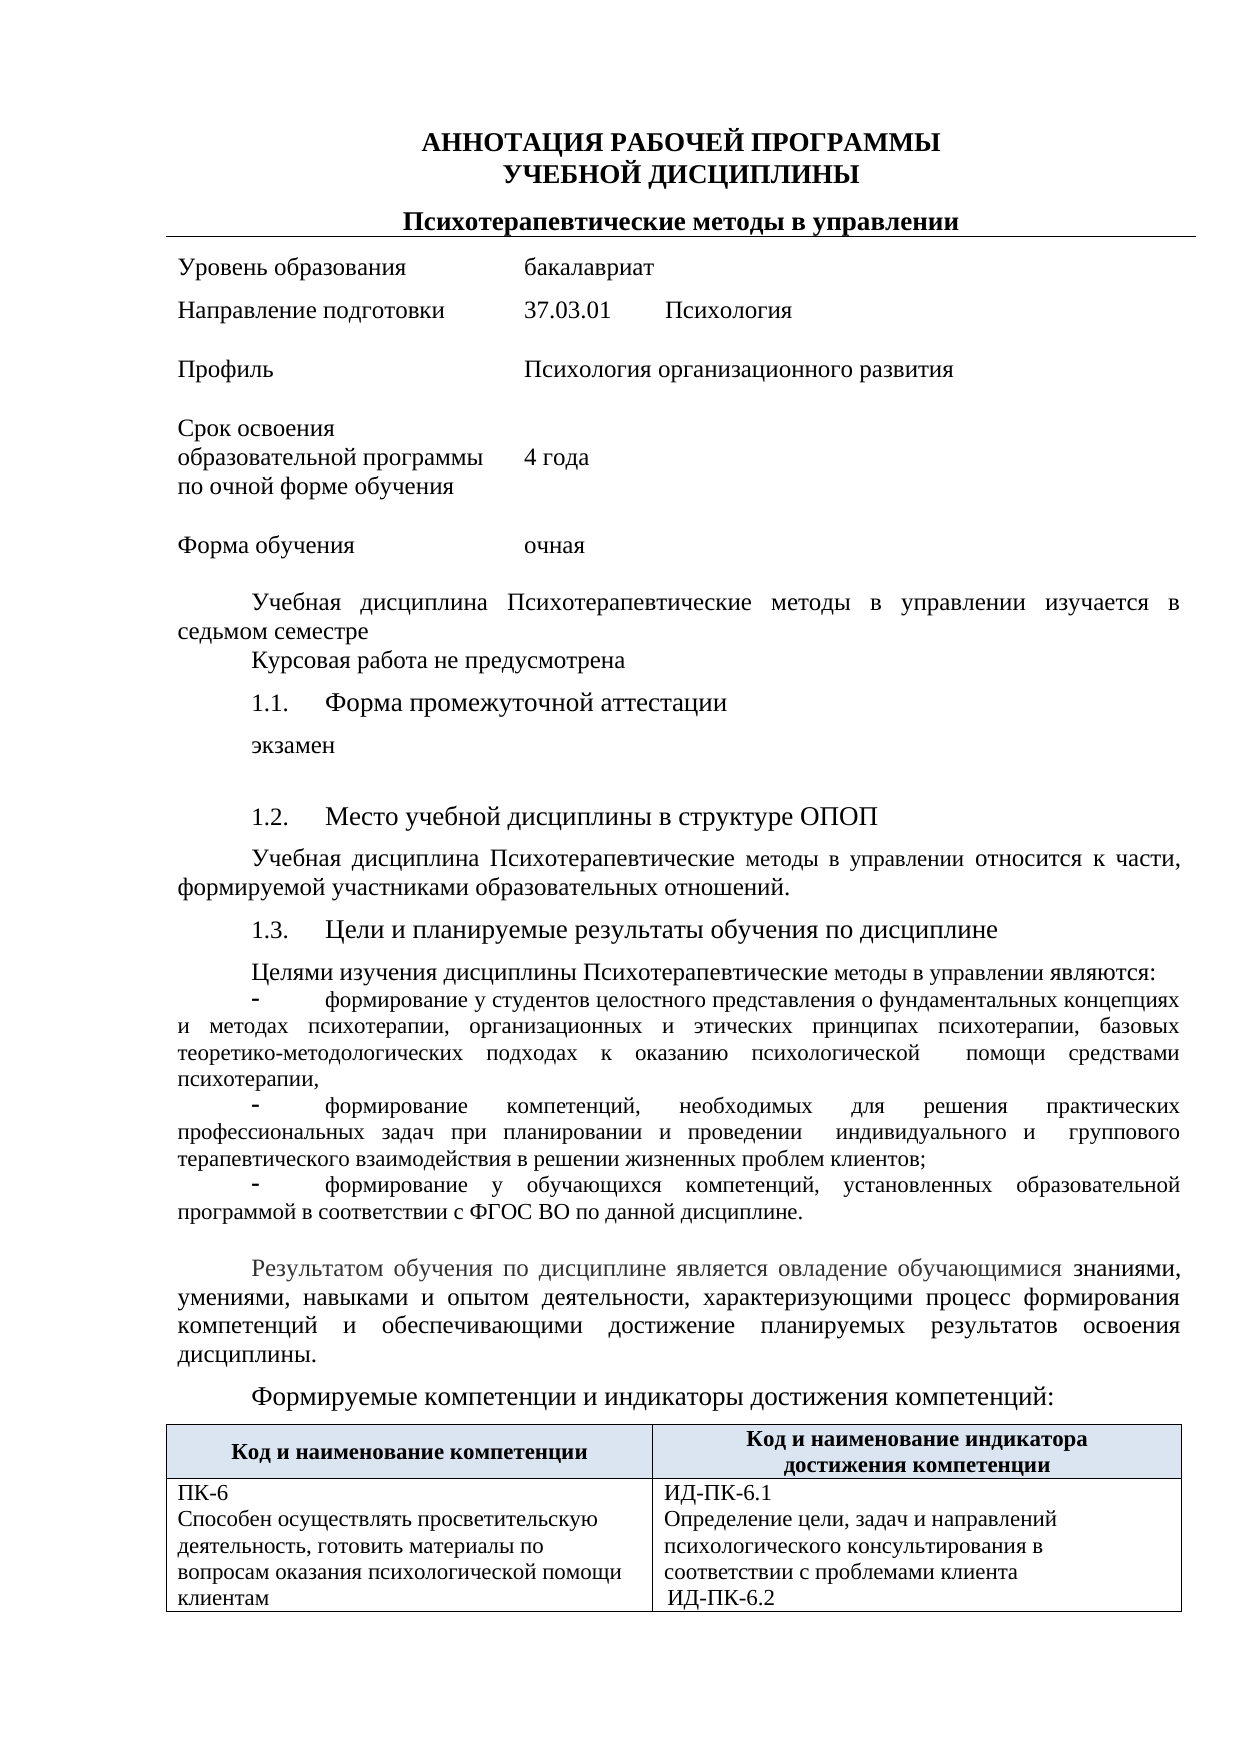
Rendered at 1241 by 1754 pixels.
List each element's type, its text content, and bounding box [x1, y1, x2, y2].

table_cell 37.03.01 [513, 295, 653, 354]
list экзамен [177, 730, 1181, 758]
table_cell Форма обучения [166, 500, 513, 559]
table_cell Психология [654, 295, 1196, 354]
table_cell Направление подготовки [166, 295, 513, 354]
table_cell очная [513, 500, 1196, 559]
subtitle Форма промежуточной аттестации [251, 686, 1181, 717]
table_cell Профиль [166, 354, 513, 413]
table_cell Психотерапевтические методы в управлении [166, 189, 1196, 236]
table_header Код и наименование компетенции [167, 1425, 652, 1478]
list Учебная дисциплина Психотерапевтические методы в управлении относится к части, формируемой участниками образовательных отношений. [177, 843, 1181, 901]
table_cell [653, 1479, 1181, 1611]
list Курсовая работа не предусмотрена [177, 645, 1181, 674]
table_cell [167, 1479, 652, 1611]
list Результатом обучения по дисциплине является овладение обучающимися знаниями, умениями, навыками и опытом деятельности, характеризующими процесс формирования компетенций и обеспечивающими достижение планируемых результатов освоения дисциплины. [177, 1253, 1181, 1368]
table_header Код и наименование индикатора достижения компетенции [653, 1425, 1181, 1478]
table_cell Психология организационного развития [513, 354, 1196, 413]
table_cell бакалавриат [513, 237, 1196, 295]
subtitle Место учебной дисциплины в структуре ОПОП [251, 800, 1181, 831]
list формирование компетенций, необходимых для решения практических профессиональных задач при планировании и проведении индивидуального и группового терапевтического взаимодействия в решении жизненных проблем клиентов; [177, 1092, 1181, 1171]
table_header АННОТАЦИЯ РАБОЧЕЙ ПРОГРАММЫ УЧЕБНОЙ ДИСЦИПЛИНЫ [166, 127, 1196, 189]
table_cell 4 года [513, 413, 1196, 499]
table_cell Уровень образования [166, 237, 513, 295]
list Учебная дисциплина Психотерапевтические методы в управлении изучается в седьмом семестре [177, 587, 1181, 645]
list формирование у студентов целостного представления о фундаментальных концепциях и методах психотерапии, организационных и этических принципах психотерапии, базовых теоретико-методологических подходах к оказанию психологической помощи средствами психотерапии, [177, 986, 1181, 1092]
subtitle Формируемые компетенции и индикаторы достижения компетенций: [251, 1381, 1181, 1412]
list формирование у обучающихся компетенций, установленных образовательной программой в соответствии с ФГОС ВО по данной дисциплине. [177, 1171, 1181, 1224]
subtitle Цели и планируемые результаты обучения по дисциплине [251, 913, 1181, 944]
list Целями изучения дисциплины Психотерапевтические методы в управлении являются: [177, 957, 1181, 986]
table_cell Срок освоения образовательной программы по очной форме обучения [166, 413, 513, 499]
